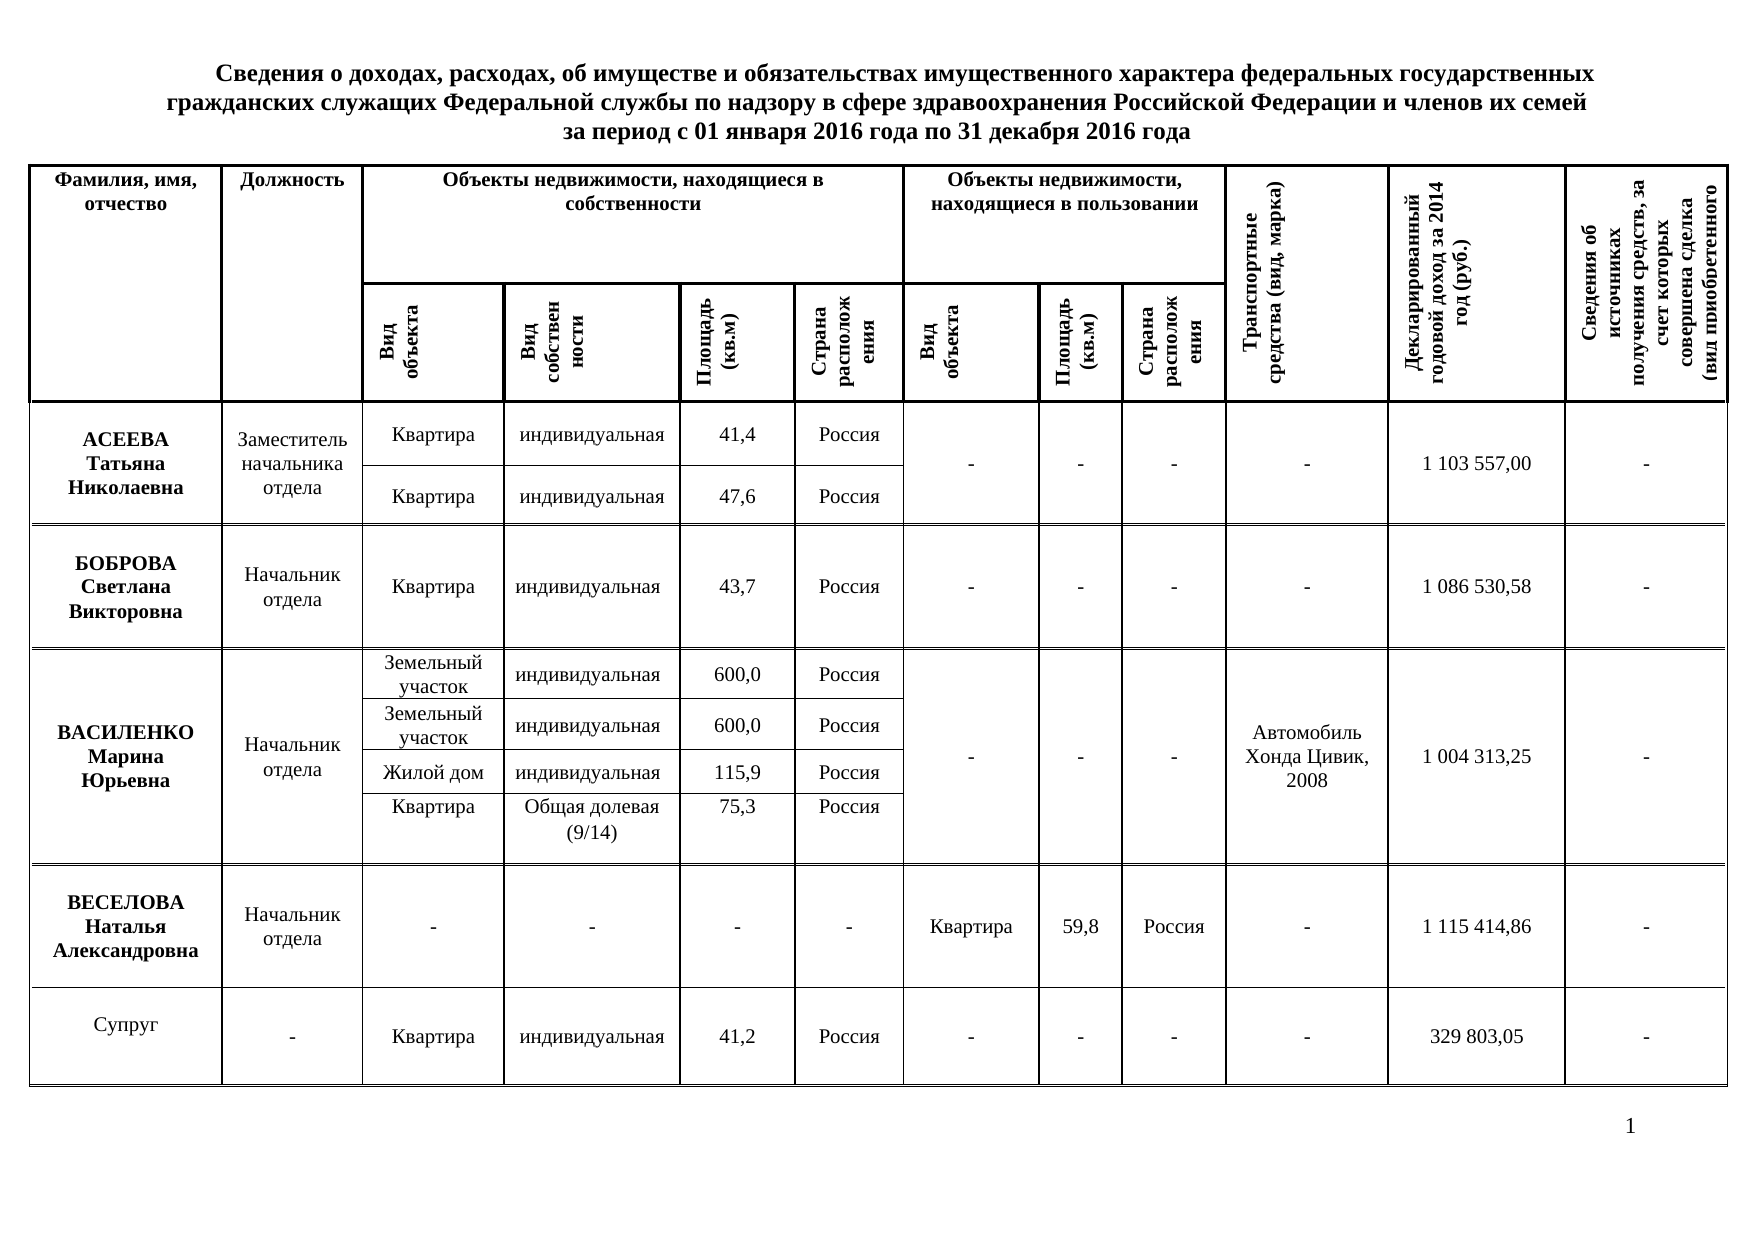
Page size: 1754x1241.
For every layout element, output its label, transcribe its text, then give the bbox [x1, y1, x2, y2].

text за период с 01 января 2016 года по 31 декабря 2016 года [118, 116, 1636, 144]
table_cell 600,0 [681, 699, 794, 749]
table_cell - [1040, 650, 1121, 863]
table_cell 43,7 [681, 526, 794, 647]
table_cell Земельный участок [363, 650, 503, 698]
table_cell Заместитель начальника отдела [223, 403, 362, 523]
table_cell - [904, 403, 1038, 523]
table_cell 41,2 [681, 988, 794, 1084]
table_cell - [505, 866, 679, 987]
table_cell Россия [796, 466, 903, 523]
table_cell Квартира [363, 988, 503, 1084]
table_cell Россия [796, 403, 903, 465]
table_cell Россия [796, 794, 903, 863]
table_cell - [363, 866, 503, 987]
table_cell 47,6 [681, 466, 794, 523]
table_cell - [223, 988, 362, 1084]
table_cell - [1566, 523, 1727, 647]
table_cell 600,0 [681, 650, 794, 698]
table_cell Общая долевая (9/14) [505, 794, 679, 863]
table_cell - [1040, 988, 1121, 1084]
table_header Объекты недвижимости, находящиеся в пользовании [905, 167, 1224, 282]
table_cell Вид объекта [905, 285, 1037, 400]
table_cell Вид собственности [506, 285, 678, 400]
table_cell Страна расположения [796, 285, 902, 400]
table_cell - [904, 650, 1038, 863]
table_cell Начальник отдела [223, 866, 362, 987]
table_cell - [1566, 863, 1727, 987]
table_cell - [1227, 403, 1387, 523]
table_cell индивидуальная [505, 650, 679, 698]
table_cell - [1040, 403, 1121, 523]
table_cell БОБРОВА Светлана Викторовна [30, 523, 221, 647]
table_cell - [1227, 866, 1387, 987]
table_header Должность [223, 167, 361, 400]
table_cell ВЕСЕЛОВА Наталья Александровна [30, 863, 221, 987]
table_cell Начальник отдела [223, 526, 362, 647]
table_cell Россия [1123, 866, 1225, 987]
table_cell Россия [796, 750, 903, 793]
table_cell индивидуальная [505, 403, 679, 465]
table_cell 59,8 [1040, 866, 1121, 987]
table_cell - [904, 526, 1038, 647]
table_cell Автомобиль Хонда Цивик, 2008 [1227, 650, 1387, 863]
table_cell индивидуальная [505, 750, 679, 793]
table_cell ВАСИЛЕНКО Марина Юрьевна [30, 647, 221, 863]
table_cell Россия [796, 650, 903, 698]
table_cell 1 103 557,00 [1389, 403, 1564, 523]
table_cell Площадь (кв.м) [682, 285, 793, 400]
table_cell 115,9 [681, 750, 794, 793]
table_cell - [1227, 988, 1387, 1084]
table_cell - [1123, 403, 1225, 523]
table_cell индивидуальная [505, 466, 679, 523]
table_cell Вид объекта [364, 285, 502, 400]
table_cell - [1566, 987, 1727, 1084]
table_cell Супруг [30, 987, 221, 1084]
table_cell Квартира [363, 526, 503, 647]
table_cell индивидуальная [505, 526, 679, 647]
table_cell Россия [796, 699, 903, 749]
table_cell 1 004 313,25 [1389, 650, 1564, 863]
table_cell - [904, 988, 1038, 1084]
table_cell АСЕЕВА Татьяна Николаевна [30, 401, 221, 523]
table_header Объекты недвижимости, находящиеся в собственности [364, 167, 902, 282]
table_cell - [1566, 647, 1727, 863]
table_cell - [1566, 400, 1727, 523]
table_cell - [1227, 526, 1387, 647]
table_cell Россия [796, 988, 903, 1084]
table_cell Квартира [363, 403, 503, 465]
table_cell Квартира [363, 466, 503, 523]
table_cell Россия [796, 526, 903, 647]
table_header Транспортные средства (вид, марка) [1227, 167, 1387, 400]
text Сведения о доходах, расходах, об имуществе и обязательствах имущественного характера федеральных государственных гражданских служащих Федеральной службы по надзору в сфере здравоохранения Российской Федерации и членов их семей [118, 58, 1636, 116]
table_cell Квартира [363, 794, 503, 863]
table_cell 1 086 530,58 [1389, 526, 1564, 647]
table_cell индивидуальная [505, 988, 679, 1084]
table_cell Страна расположения [1124, 285, 1224, 400]
table_cell - [1123, 650, 1225, 863]
table_cell 1 115 414,86 [1389, 866, 1564, 987]
table_header Декларированный годовой доход за 2014 год (руб.) [1390, 167, 1564, 400]
table_cell Земельный участок [363, 699, 503, 749]
table_cell - [796, 866, 903, 987]
table_cell - [1123, 988, 1225, 1084]
table_cell Жилой дом [363, 750, 503, 793]
table_cell Начальник отдела [223, 650, 362, 863]
table_cell - [681, 866, 794, 987]
table_cell индивидуальная [505, 699, 679, 749]
table_cell 329 803,05 [1389, 988, 1564, 1084]
table_cell Площадь (кв.м) [1041, 285, 1121, 400]
table_cell Квартира [904, 866, 1038, 987]
table_cell - [1123, 526, 1225, 647]
table_cell 75,3 [681, 794, 794, 863]
table_cell 41,4 [681, 403, 794, 465]
table_cell - [1040, 526, 1121, 647]
table_header Фамилия, имя, отчество [31, 167, 220, 400]
table_header Сведения об источниках получения средств, за счет которых совершена сделка (вид приобретенного имущества, источники) [1567, 167, 1726, 400]
